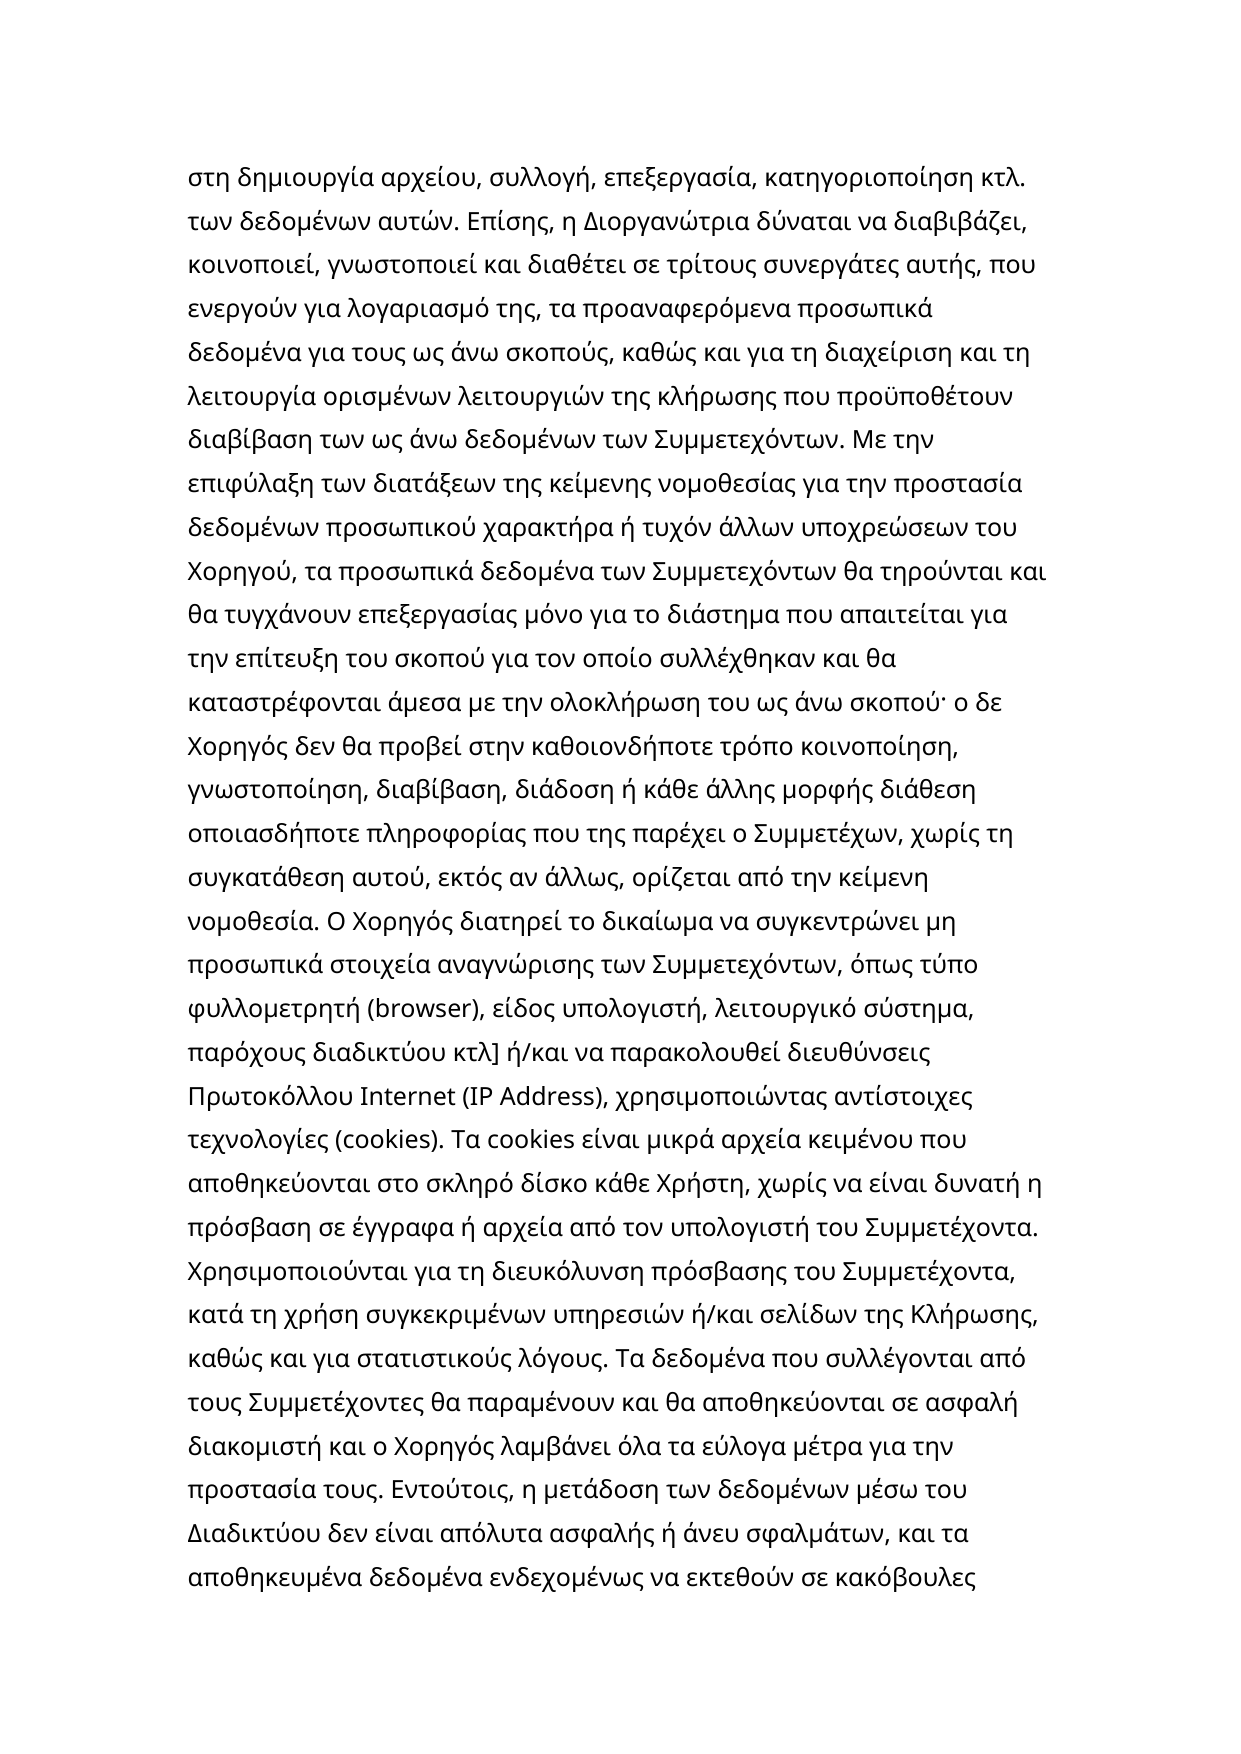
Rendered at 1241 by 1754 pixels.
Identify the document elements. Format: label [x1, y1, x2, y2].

text [187, 150, 1053, 1594]
